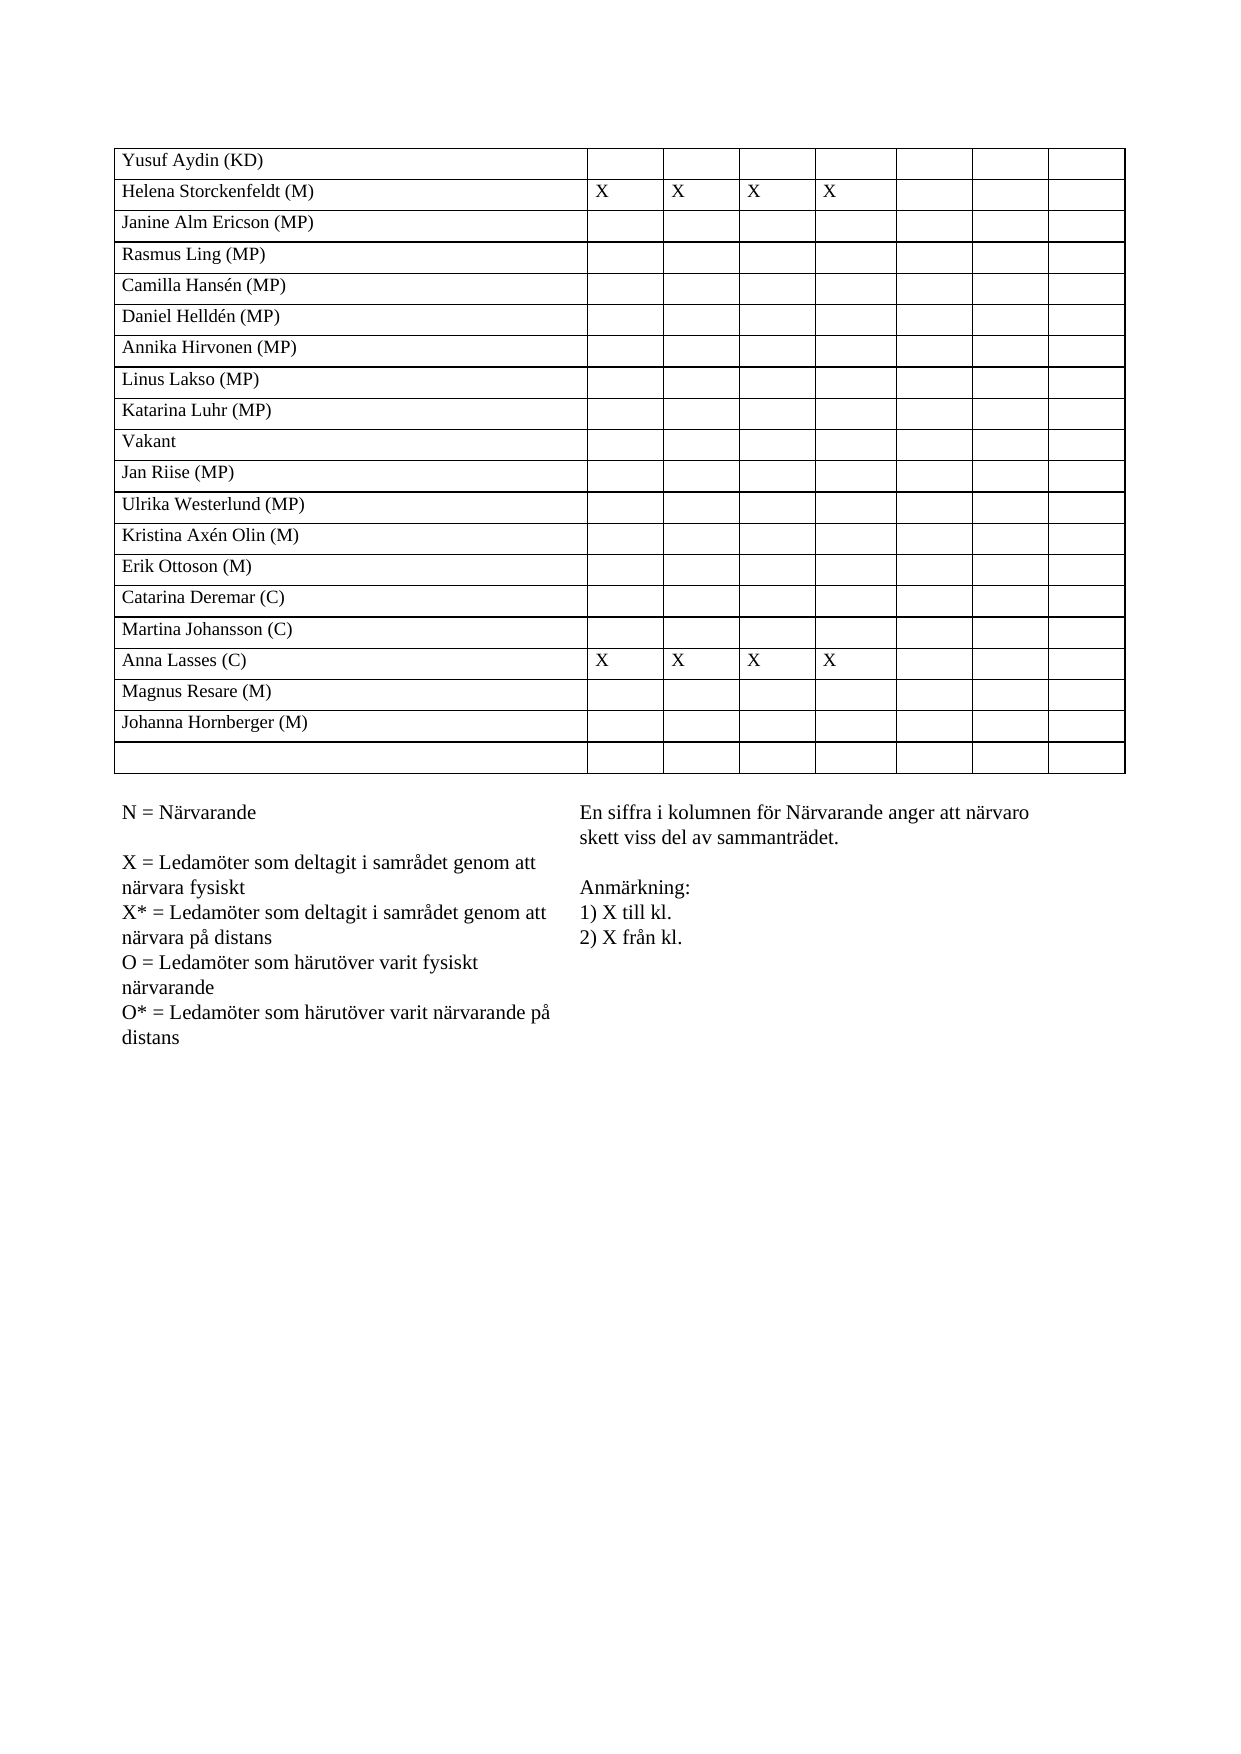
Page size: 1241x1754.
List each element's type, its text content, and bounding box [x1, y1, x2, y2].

table_cell Katarina Luhr (MP) [115, 399, 587, 429]
table_cell [897, 243, 972, 273]
table_cell [816, 555, 896, 585]
table_cell Erik Ottoson (M) [115, 555, 587, 585]
table_cell [973, 368, 1048, 398]
table_cell En siffra i kolumnen för Närvarande anger att närvaro skett viss del av sammanträdet. Anmärkning: 1) X till kl. 2) X från kl. [572, 774, 1073, 1127]
table_cell [897, 618, 972, 648]
table_cell [816, 743, 896, 773]
table_cell [973, 649, 1048, 679]
table_cell [816, 399, 896, 429]
table_cell [740, 430, 815, 460]
table_cell [897, 649, 972, 679]
table_cell Daniel Helldén (MP) [115, 305, 587, 335]
table_cell [973, 274, 1048, 304]
table_cell [897, 180, 972, 210]
table_cell [897, 211, 972, 241]
table_cell Yusuf Aydin (KD) [115, 149, 587, 179]
table_cell [740, 461, 815, 491]
table_cell [897, 743, 972, 773]
table_cell [115, 743, 587, 773]
table_cell [1049, 149, 1124, 179]
table_cell [664, 305, 739, 335]
table_cell [588, 493, 663, 523]
table_cell [1049, 680, 1124, 710]
table_cell [1049, 743, 1124, 773]
table_cell [816, 680, 896, 710]
table_cell [816, 274, 896, 304]
table_cell [740, 274, 815, 304]
table_cell [740, 524, 815, 554]
table_cell [740, 211, 815, 241]
table_cell Ulrika Westerlund (MP) [115, 493, 587, 523]
table_cell [1049, 711, 1124, 741]
table_cell [740, 743, 815, 773]
table_cell Anna Lasses (C) [115, 649, 587, 679]
table_cell X [664, 649, 739, 679]
table_cell [588, 524, 663, 554]
table_cell [816, 618, 896, 648]
table_cell [664, 368, 739, 398]
table_cell [816, 211, 896, 241]
table_cell X [588, 649, 663, 679]
table_cell [973, 211, 1048, 241]
table_cell X [816, 649, 896, 679]
table_cell [897, 680, 972, 710]
table_cell Martina Johansson (C) [115, 618, 587, 648]
table_cell [816, 149, 896, 179]
table_cell [588, 211, 663, 241]
table_cell [664, 399, 739, 429]
table_cell [740, 586, 815, 616]
table_cell Catarina Deremar (C) [115, 586, 587, 616]
table_cell [664, 336, 739, 366]
table_cell [1049, 336, 1124, 366]
table_cell [664, 211, 739, 241]
table_cell [816, 243, 896, 273]
table_cell X [664, 180, 739, 210]
table_cell [816, 305, 896, 335]
table_cell [1049, 180, 1124, 210]
table_cell [897, 555, 972, 585]
table_cell [740, 336, 815, 366]
table_cell Camilla Hansén (MP) [115, 274, 587, 304]
table_cell [1049, 649, 1124, 679]
table_cell [664, 586, 739, 616]
table_cell [973, 461, 1048, 491]
table_cell [664, 461, 739, 491]
table_cell [740, 711, 815, 741]
table_cell N = Närvarande X = Ledamöter som deltagit i samrådet genom att närvara fysiskt X* = Ledamöter som deltagit i samrådet genom att närvara på distans O = Ledamöter som härutöver varit fysiskt närvarande O* = Ledamöter som härutöver varit närvarande på distans [114, 774, 572, 1127]
table_cell [588, 461, 663, 491]
table_cell [816, 461, 896, 491]
table_cell [588, 586, 663, 616]
table_cell [664, 149, 739, 179]
table_cell [897, 524, 972, 554]
table_cell [897, 336, 972, 366]
table_cell [1049, 368, 1124, 398]
table_cell [588, 274, 663, 304]
table_cell [1049, 430, 1124, 460]
table_cell [588, 305, 663, 335]
table_cell X [816, 180, 896, 210]
table_cell [588, 399, 663, 429]
table_cell Jan Riise (MP) [115, 461, 587, 491]
table_cell [1049, 305, 1124, 335]
table_cell [816, 368, 896, 398]
table_cell [740, 368, 815, 398]
table_cell Johanna Hornberger (M) [115, 711, 587, 741]
table_cell Annika Hirvonen (MP) [115, 336, 587, 366]
table_cell [664, 493, 739, 523]
table_cell [973, 149, 1048, 179]
table_cell [816, 586, 896, 616]
table_cell [588, 743, 663, 773]
table_cell [588, 430, 663, 460]
table_cell [664, 274, 739, 304]
table_cell [1049, 493, 1124, 523]
table_cell Vakant [115, 430, 587, 460]
table_cell [1049, 618, 1124, 648]
table_cell [588, 618, 663, 648]
table_cell Linus Lakso (MP) [115, 368, 587, 398]
table_cell [897, 711, 972, 741]
table_cell [973, 618, 1048, 648]
table_cell [588, 680, 663, 710]
table_cell [664, 743, 739, 773]
table_cell [1049, 243, 1124, 273]
table_cell [973, 555, 1048, 585]
table_cell [816, 711, 896, 741]
table_cell Kristina Axén Olin (M) [115, 524, 587, 554]
table_cell [664, 680, 739, 710]
table_cell [897, 368, 972, 398]
table_cell [1049, 524, 1124, 554]
table_cell [740, 618, 815, 648]
table_cell [973, 493, 1048, 523]
table_cell [1049, 461, 1124, 491]
table_cell X [740, 649, 815, 679]
table_cell [588, 243, 663, 273]
table_cell [664, 430, 739, 460]
table_cell [973, 586, 1048, 616]
table_cell [1049, 274, 1124, 304]
table_cell [664, 711, 739, 741]
table_cell Magnus Resare (M) [115, 680, 587, 710]
table_cell [664, 243, 739, 273]
table_cell [973, 743, 1048, 773]
table_cell [740, 149, 815, 179]
table_cell [588, 336, 663, 366]
table_cell X [740, 180, 815, 210]
table_cell [973, 680, 1048, 710]
table_cell [973, 430, 1048, 460]
table_cell [740, 493, 815, 523]
table_cell [664, 524, 739, 554]
table_cell [664, 555, 739, 585]
table_cell [973, 243, 1048, 273]
table_cell [973, 524, 1048, 554]
table_cell [588, 711, 663, 741]
table_cell [973, 305, 1048, 335]
table_cell [897, 493, 972, 523]
table_cell [1049, 555, 1124, 585]
table_cell [897, 430, 972, 460]
table_cell Helena Storckenfeldt (M) [115, 180, 587, 210]
table_cell [740, 680, 815, 710]
table_cell [816, 430, 896, 460]
table_cell [897, 586, 972, 616]
table_cell [664, 618, 739, 648]
table_cell [897, 305, 972, 335]
table_cell [816, 524, 896, 554]
table_cell [897, 274, 972, 304]
table_cell [588, 368, 663, 398]
table_cell X [588, 180, 663, 210]
table_cell Rasmus Ling (MP) [115, 243, 587, 273]
table_cell Janine Alm Ericson (MP) [115, 211, 587, 241]
table_cell [973, 711, 1048, 741]
table_cell [816, 493, 896, 523]
table_cell [740, 243, 815, 273]
table_cell [1049, 211, 1124, 241]
table_cell [897, 399, 972, 429]
table_cell [897, 461, 972, 491]
table_cell [588, 555, 663, 585]
table_cell [1049, 399, 1124, 429]
table_cell [816, 336, 896, 366]
table_cell [740, 555, 815, 585]
table_cell [740, 305, 815, 335]
table_cell [897, 149, 972, 179]
table_cell [588, 149, 663, 179]
table_cell [973, 180, 1048, 210]
table_cell [740, 399, 815, 429]
table_cell [1049, 586, 1124, 616]
table_cell [973, 336, 1048, 366]
table_cell [973, 399, 1048, 429]
